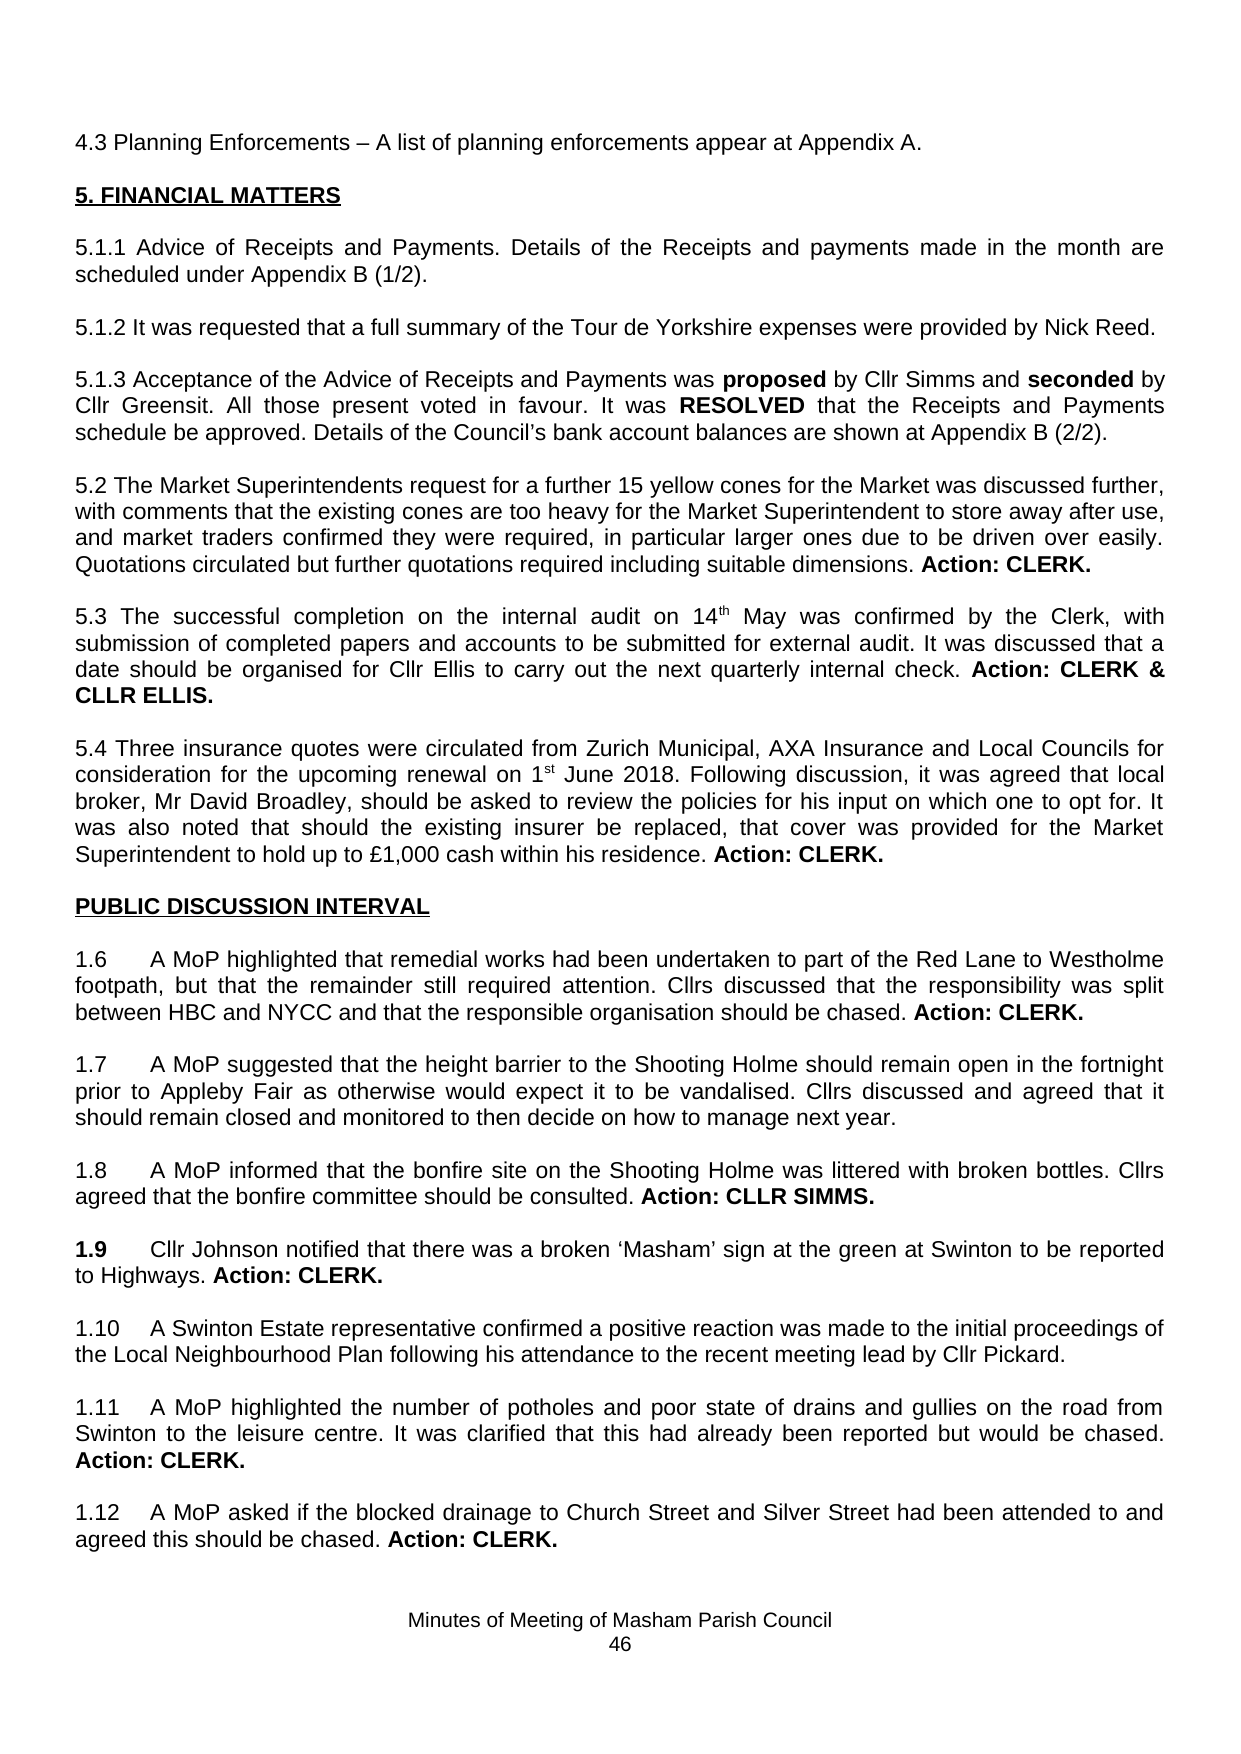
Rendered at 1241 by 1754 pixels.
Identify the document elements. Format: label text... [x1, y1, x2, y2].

text 5.2 The Market Superintendents request for a further 15 yellow cones for the Market was discussed further, with comments that the existing cones are too heavy for the Market Superintendent to store away after use, and market traders confirmed they were required, in particular larger ones due to be driven over easily. Quotations circulated but further quotations required including suitable dimensions. Action: CLERK. [75, 472, 1165, 577]
text 5.4 Three insurance quotes were circulated from Zurich Municipal, AXA Insurance and Local Councils for consideration for the upcoming renewal on 1st June 2018. Following discussion, it was agreed that local broker, Mr David Broadley, should be asked to review the policies for his input on which one to opt for. It was also noted that should the existing insurer be replaced, that cover was provided for the Market Superintendent to hold up to £1,000 cash within his residence. Action: CLERK. [75, 735, 1165, 867]
text 5. FINANCIAL MATTERS [75, 182, 1165, 208]
text 5.1.2 It was requested that a full summary of the Tour de Yorkshire expenses were provided by Nick Reed. [75, 313, 1165, 340]
text 4.3 Planning Enforcements – A list of planning enforcements appear at Appendix A. [75, 129, 1165, 155]
list A MoP informed that the bonfire site on the Shooting Holme was littered with broken bottles. Cllrs agreed that the bonfire committee should be consulted. Action: CLLR SIMMS. [75, 1157, 1165, 1209]
list A MoP suggested that the height barrier to the Shooting Holme should remain open in the fortnight prior to Appleby Fair as otherwise would expect it to be vandalised. Cllrs discussed and agreed that it should remain closed and monitored to then decide on how to manage next year. [75, 1051, 1165, 1130]
text 5.1.3 Acceptance of the Advice of Receipts and Payments was proposed by Cllr Simms and seconded by Cllr Greensit. All those present voted in favour. It was RESOLVED that the Receipts and Payments schedule be approved. Details of the Council’s bank account balances are shown at Appendix B (2/2). [75, 366, 1165, 445]
list Cllr Johnson notified that there was a broken ‘Masham’ sign at the green at Swinton to be reported to Highways. Action: CLERK. [75, 1236, 1165, 1288]
list A MoP asked if the blocked drainage to Church Street and Silver Street had been attended to and agreed this should be chased. Action: CLERK. [75, 1499, 1165, 1552]
text 5.3 The successful completion on the internal audit on 14th May was confirmed by the Clerk, with submission of completed papers and accounts to be submitted for external audit. It was discussed that a date should be organised for Cllr Ellis to carry out the next quarterly internal check. Action: CLERK & CLLR ELLIS. [75, 603, 1165, 709]
list A Swinton Estate representative confirmed a positive reaction was made to the initial proceedings of the Local Neighbourhood Plan following his attendance to the recent meeting lead by Cllr Pickard. [75, 1315, 1165, 1368]
text PUBLIC DISCUSSION INTERVAL [75, 893, 1165, 919]
list A MoP highlighted the number of potholes and poor state of drains and gullies on the road from Swinton to the leisure centre. It was clarified that this had already been reported but would be chased. Action: CLERK. [75, 1394, 1165, 1473]
text 5.1.1 Advice of Receipts and Payments. Details of the Receipts and payments made in the month are scheduled under Appendix B (1/2). [75, 234, 1165, 287]
list A MoP highlighted that remedial works had been undertaken to part of the Red Lane to Westholme footpath, but that the remainder still required attention. Cllrs discussed that the responsibility was split between HBC and NYCC and that the responsible organisation should be chased. Action: CLERK. [75, 946, 1165, 1025]
